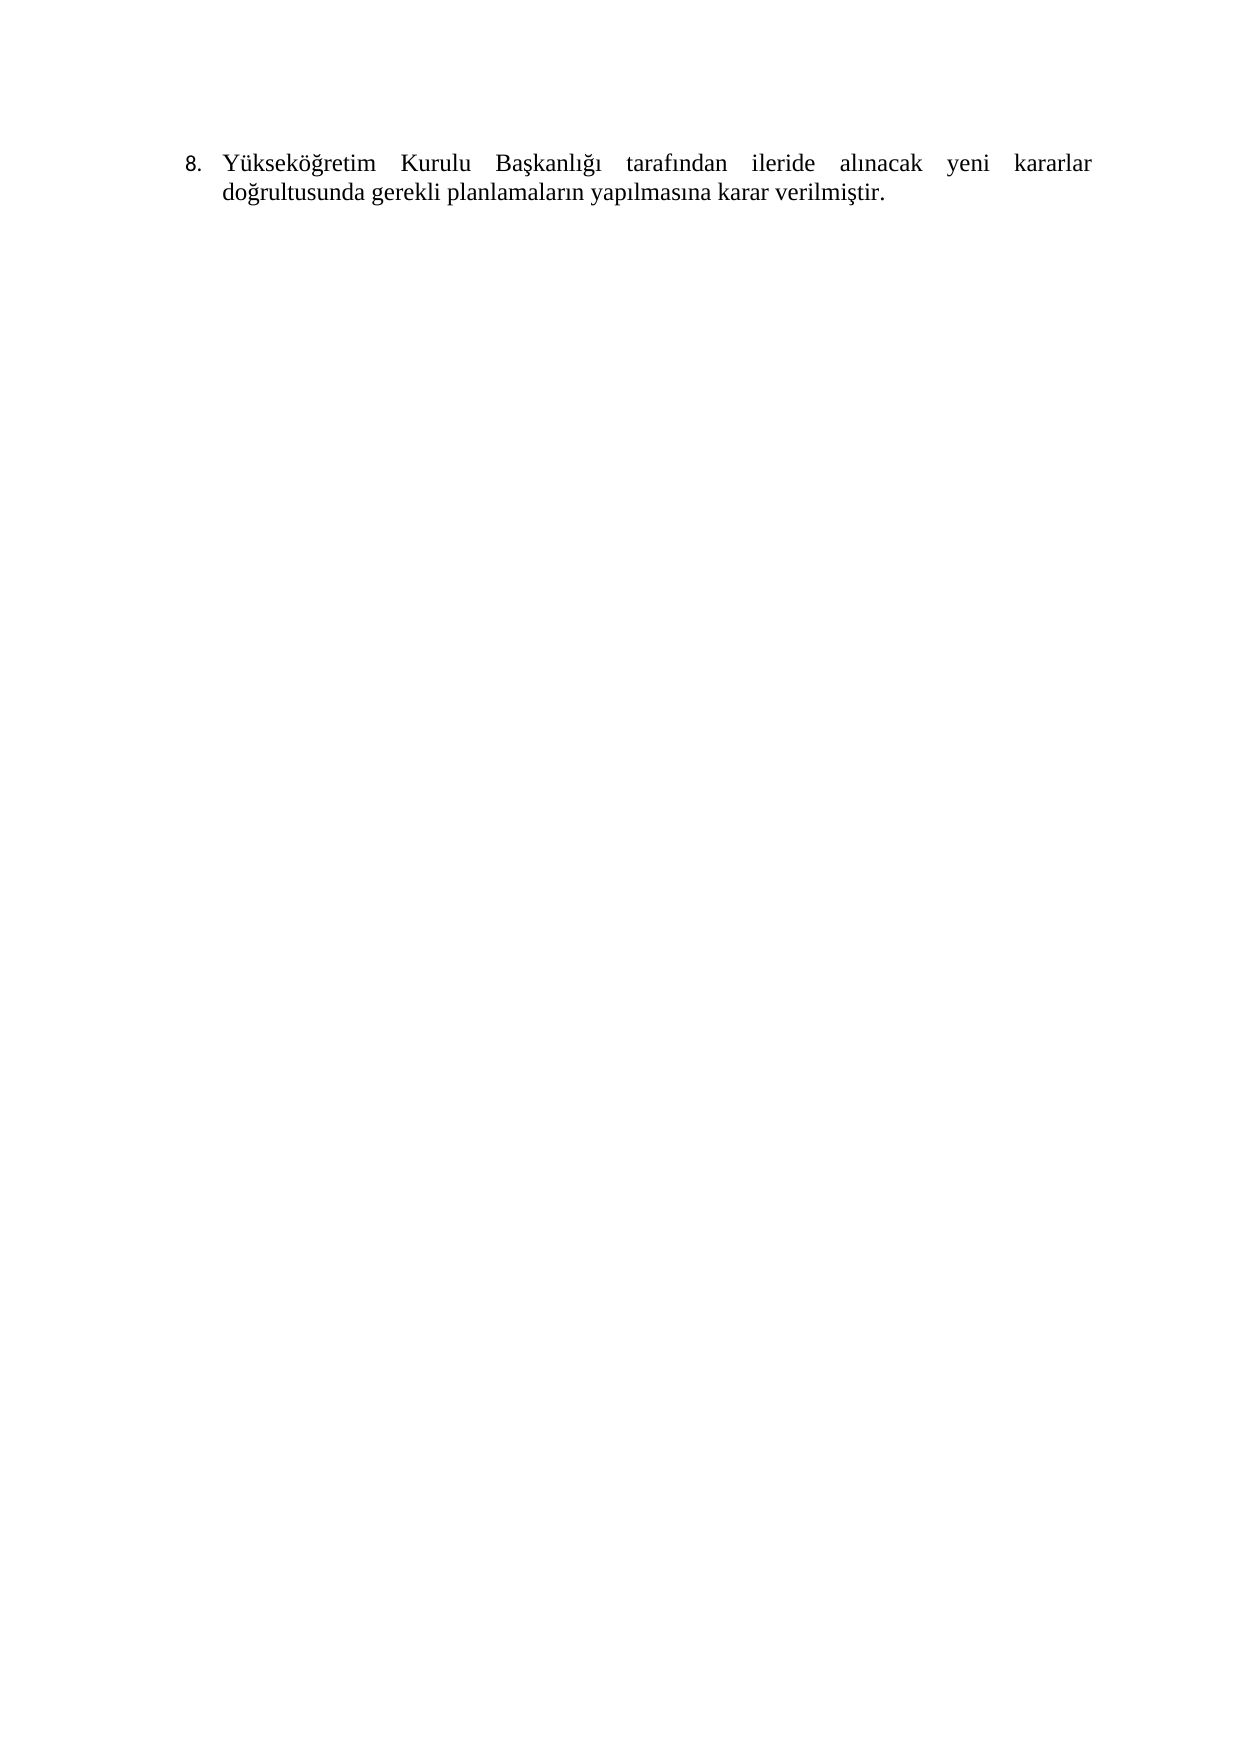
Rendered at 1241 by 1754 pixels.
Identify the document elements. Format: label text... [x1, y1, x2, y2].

list Yükseköğretim Kurulu Başkanlığı tarafından ileride alınacak yeni kararlar doğrultusunda gerekli planlamaların yapılmasına karar verilmiştir. [185, 148, 1093, 205]
